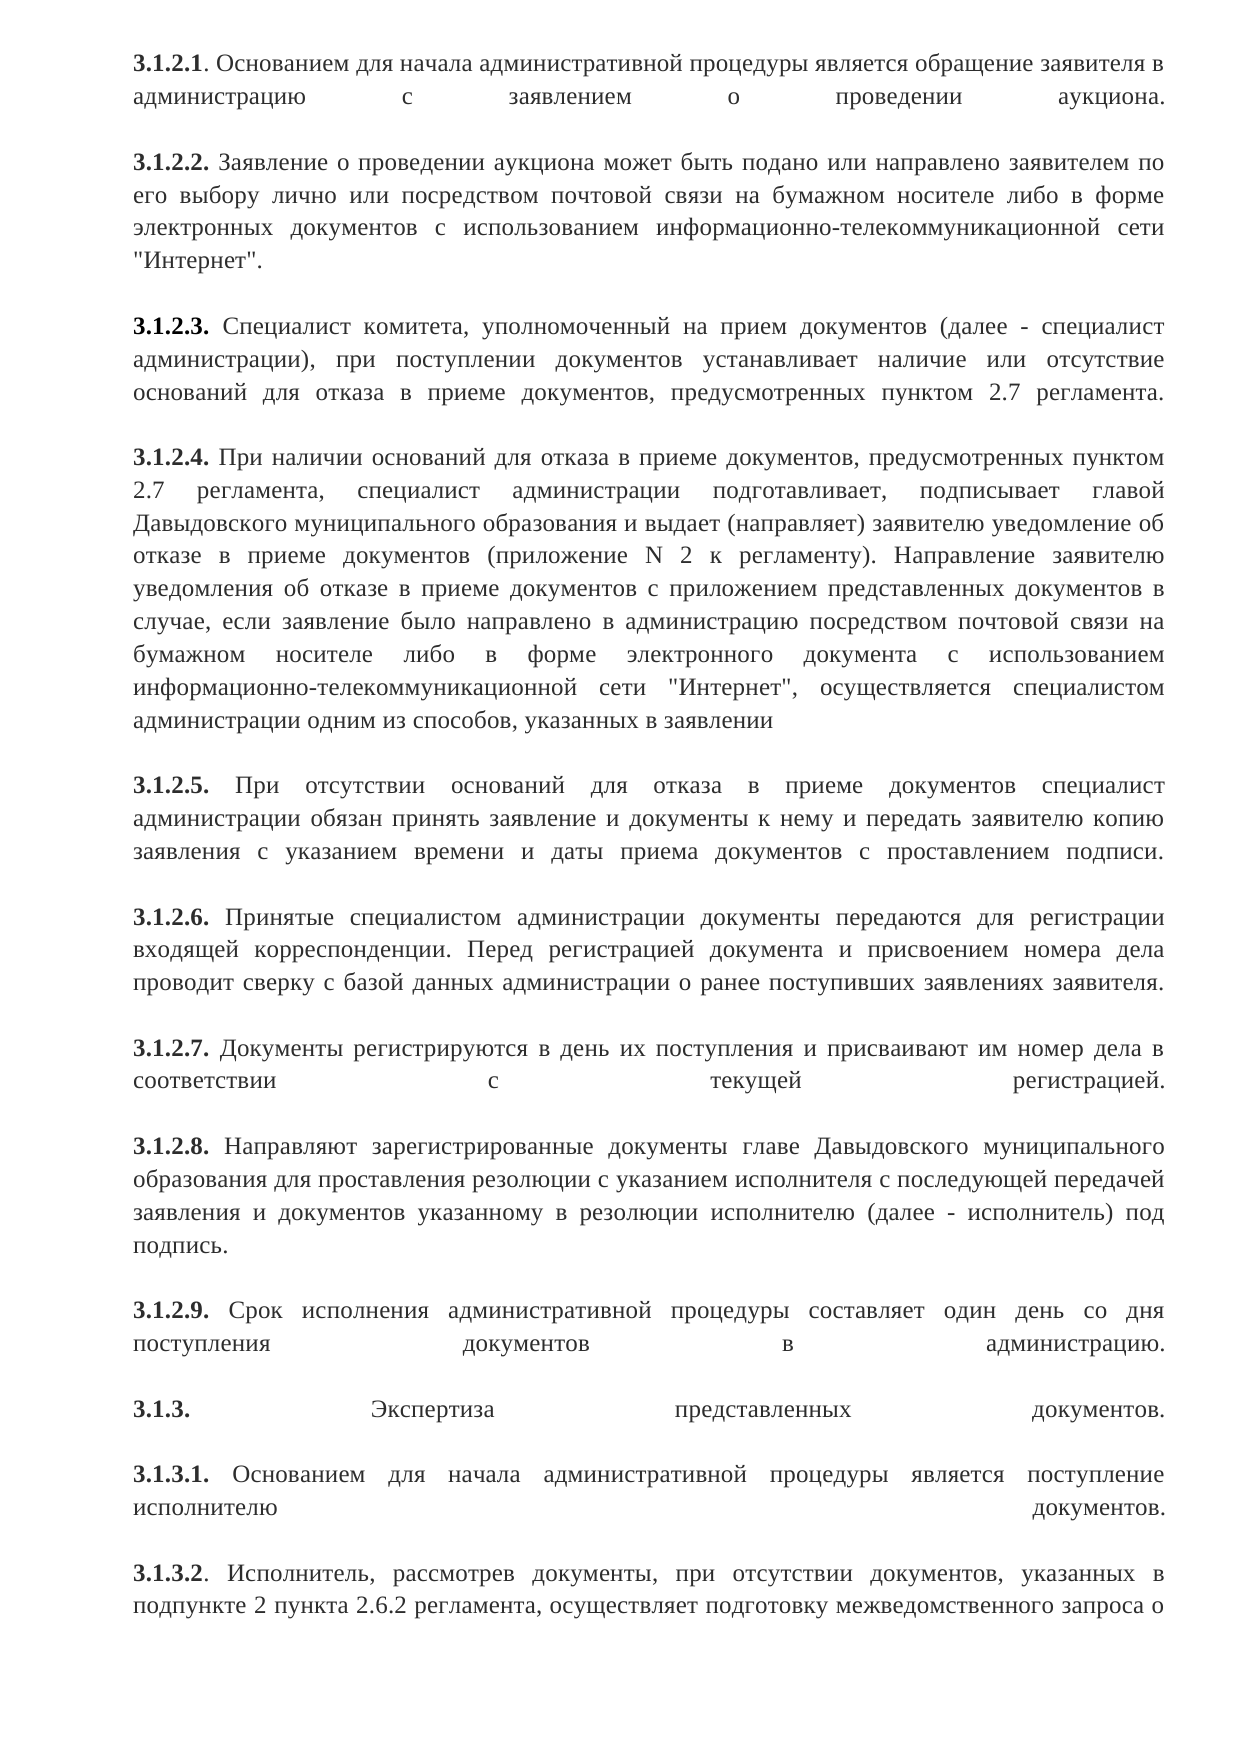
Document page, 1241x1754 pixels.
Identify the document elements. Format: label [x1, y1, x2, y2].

text [133, 733, 1167, 1619]
text [133, 44, 1167, 733]
